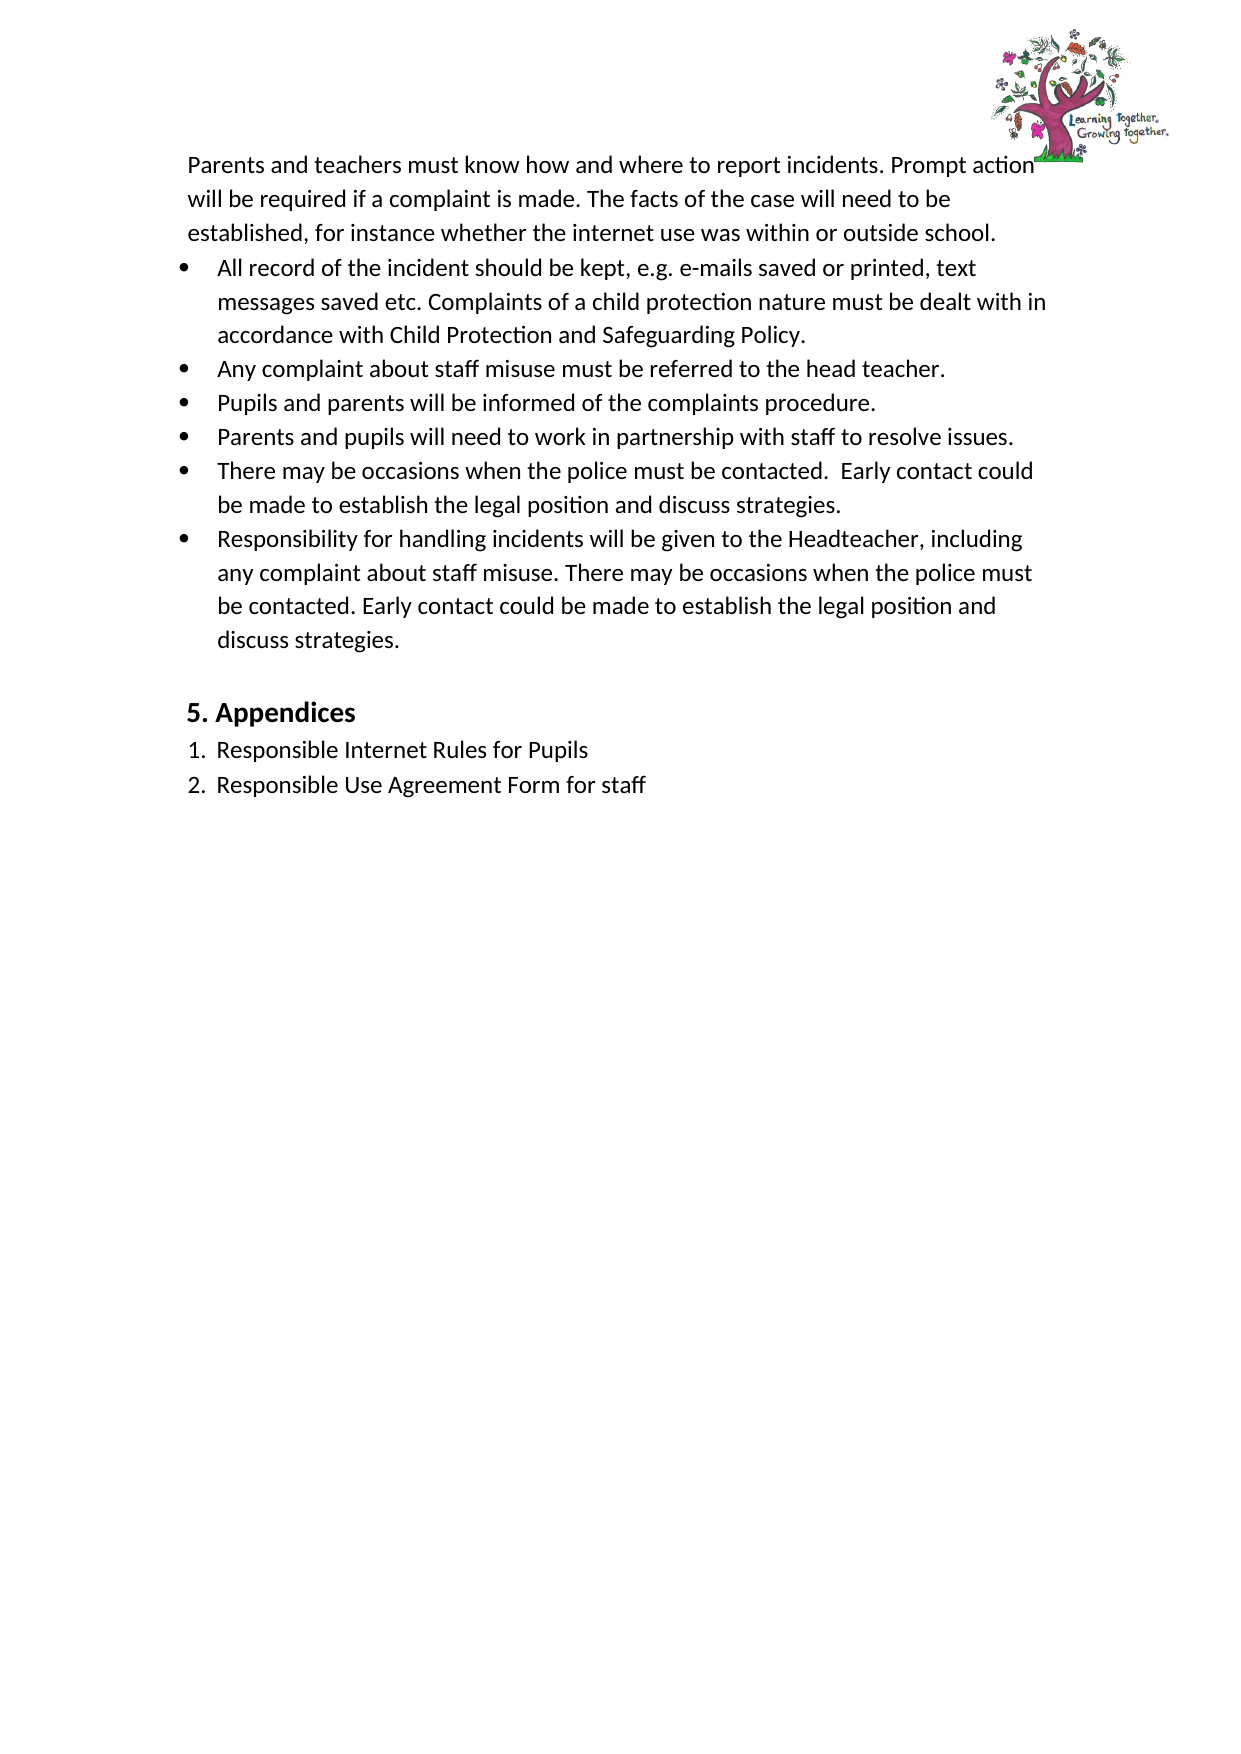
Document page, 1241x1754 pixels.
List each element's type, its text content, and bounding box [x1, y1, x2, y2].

list There may be occasions when the police must be contacted. Early contact could be made to establish the legal position and discuss strategies. [179, 455, 1053, 519]
list Responsibility for handling incidents will be given to the Headteacher, including any complaint about staff misuse. There may be occasions when the police must be contacted. Early contact could be made to establish the legal position and discuss strategies. [179, 523, 1053, 655]
list Parents and pupils will need to work in partnership with staff to resolve issues. [179, 421, 1053, 452]
list Responsible Internet Rules for Pupils [187, 734, 1053, 765]
text Parents and teachers must know how and where to report incidents. Prompt action will be required if a complaint is made. The facts of the case will need to be established, for instance whether the internet use was within or outside school. [187, 149, 1053, 248]
list Pupils and parents will be informed of the complaints procedure. [179, 387, 1053, 418]
list Any complaint about staff misuse must be referred to the head teacher. [179, 353, 1053, 384]
list Responsible Use Agreement Form for staff [187, 769, 1053, 799]
list All record of the incident should be kept, e.g. e-mails saved or printed, text messages saved etc. Complaints of a child protection nature must be dealt with in accordance with Child Protection and Safeguarding Policy. [179, 252, 1053, 350]
subtitle 5. Appendices [186, 694, 1053, 729]
picture [983, 22, 1173, 167]
